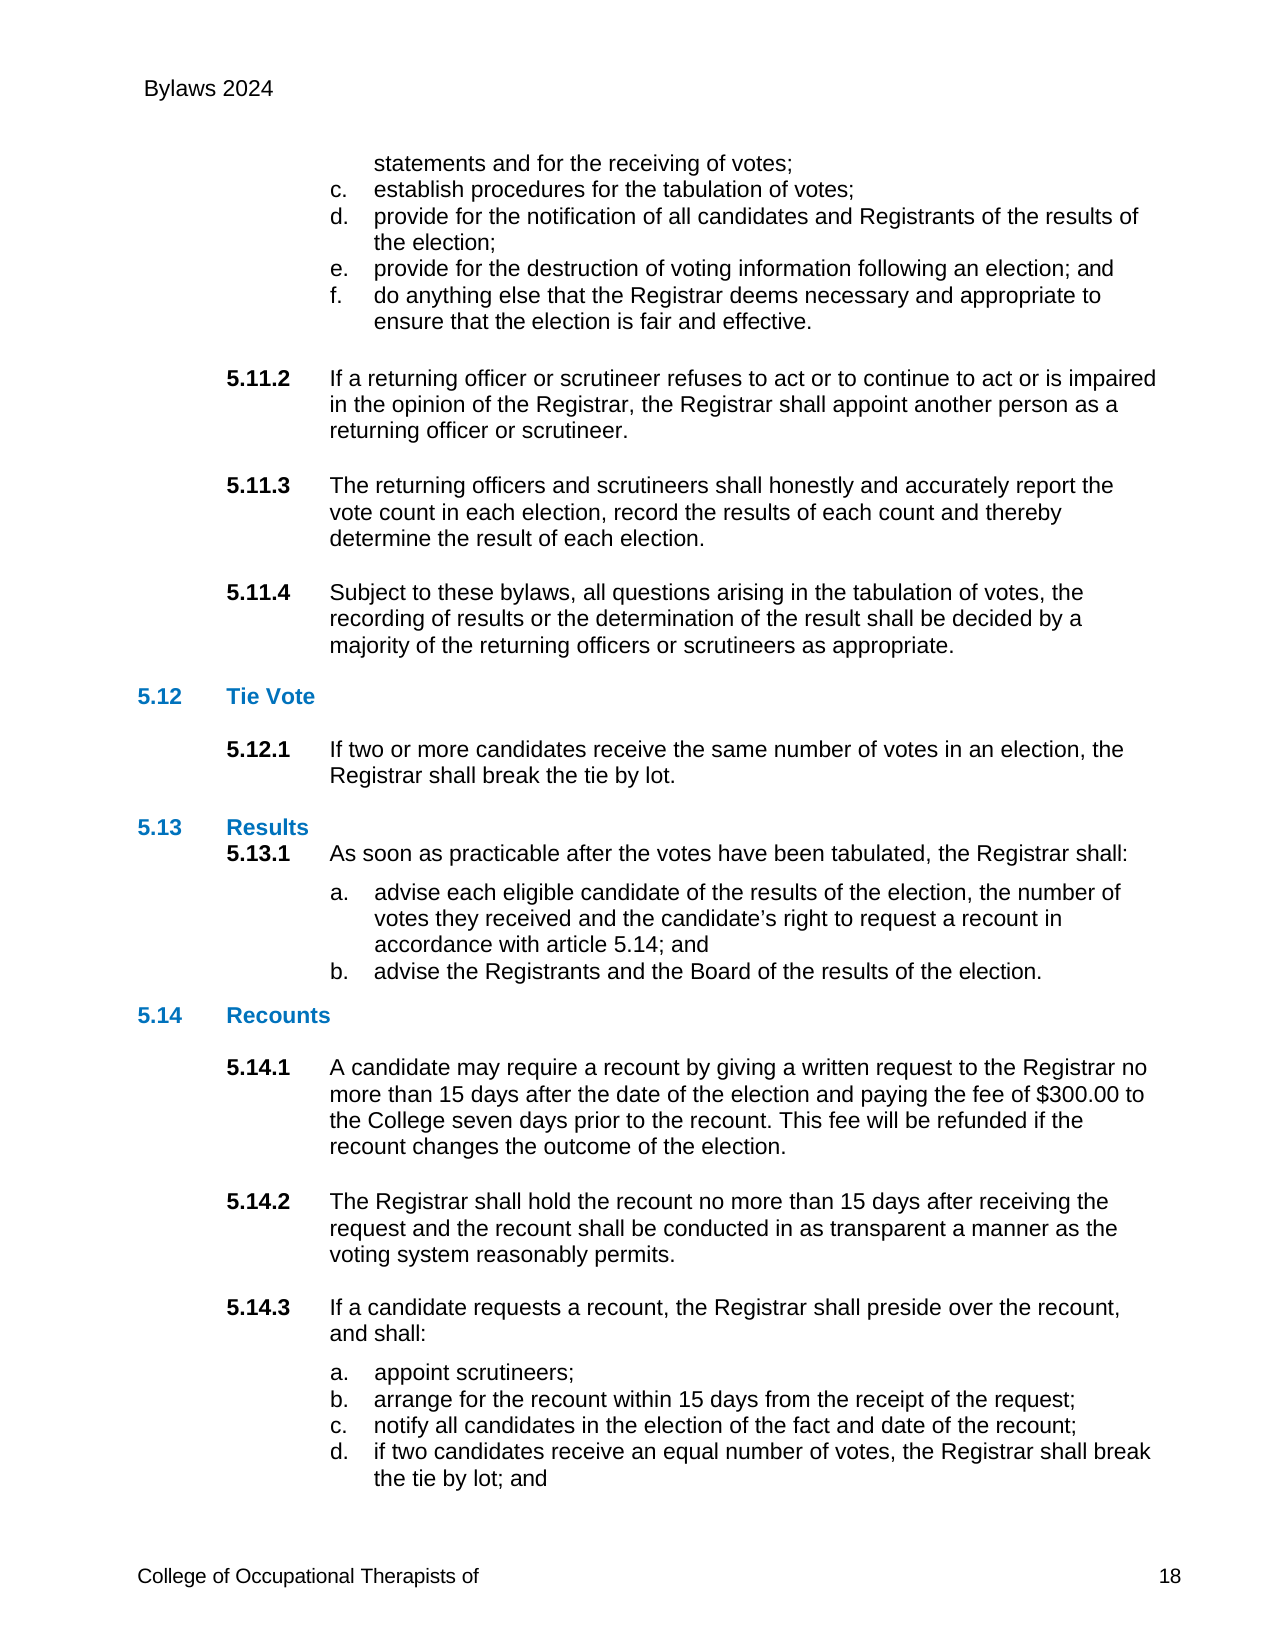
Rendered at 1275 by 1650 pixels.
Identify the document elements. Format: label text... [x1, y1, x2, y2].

subtitle Recounts [137, 1002, 1162, 1054]
list A candidate may require a recount by giving a written request to the Registrar no more than 15 days after the date of the election and paying the fee of $300.00 to the College seven days prior to the recount. This fee will be refunded if the recount changes the outcome of the election. [226, 1054, 1162, 1160]
list Subject to these bylaws, all questions arising in the tabulation of votes, the recording of results or the determination of the result shall be decided by a majority of the returning officers or scrutineers as appropriate. [226, 579, 1162, 658]
list The Registrar shall hold the recount no more than 15 days after receiving the request and the recount shall be conducted in as transparent a manner as the voting system reasonably permits. [226, 1188, 1162, 1267]
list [330, 150, 1162, 176]
list establish procedures for the tabulation of votes; [330, 176, 1162, 203]
list If a returning officer or scrutineer refuses to act or to continue to act or is impaired in the opinion of the Registrar, the Registrar shall appoint another person as a returning officer or scrutineer. [226, 364, 1162, 444]
list advise the Registrants and the Board of the results of the election. [330, 958, 1162, 984]
list do anything else that the Registrar deems necessary and appropriate to ensure that the election is fair and effective. [330, 282, 1162, 334]
list arrange for the recount within 15 days from the receipt of the request; [330, 1386, 1162, 1412]
list provide for the destruction of voting information following an election; and [330, 255, 1162, 282]
list provide for the notification of all candidates and Registrants of the results of the election; [330, 203, 1162, 255]
list appoint scrutineers; [330, 1359, 1162, 1386]
subtitle Tie Vote [137, 683, 1162, 736]
list If two or more candidates receive the same number of votes in an election, the Registrar shall break the tie by lot. [226, 736, 1162, 788]
list The returning officers and scrutineers shall honestly and accurately report the vote count in each election, record the results of each count and thereby determine the result of each election. [226, 472, 1162, 551]
list advise each eligible candidate of the results of the election, the number of votes they received and the candidate’s right to request a recount in accordance with article 5.14; and [330, 879, 1162, 958]
list As soon as practicable after the votes have been tabulated, the Registrar shall: [226, 840, 1162, 866]
list if two candidates receive an equal number of votes, the Registrar shall break the tie by lot; and [330, 1438, 1162, 1491]
list notify all candidates in the election of the fact and date of the recount; [330, 1412, 1162, 1438]
list If a candidate requests a recount, the Registrar shall preside over the recount, and shall: [226, 1294, 1162, 1347]
subtitle Results [137, 813, 1162, 840]
